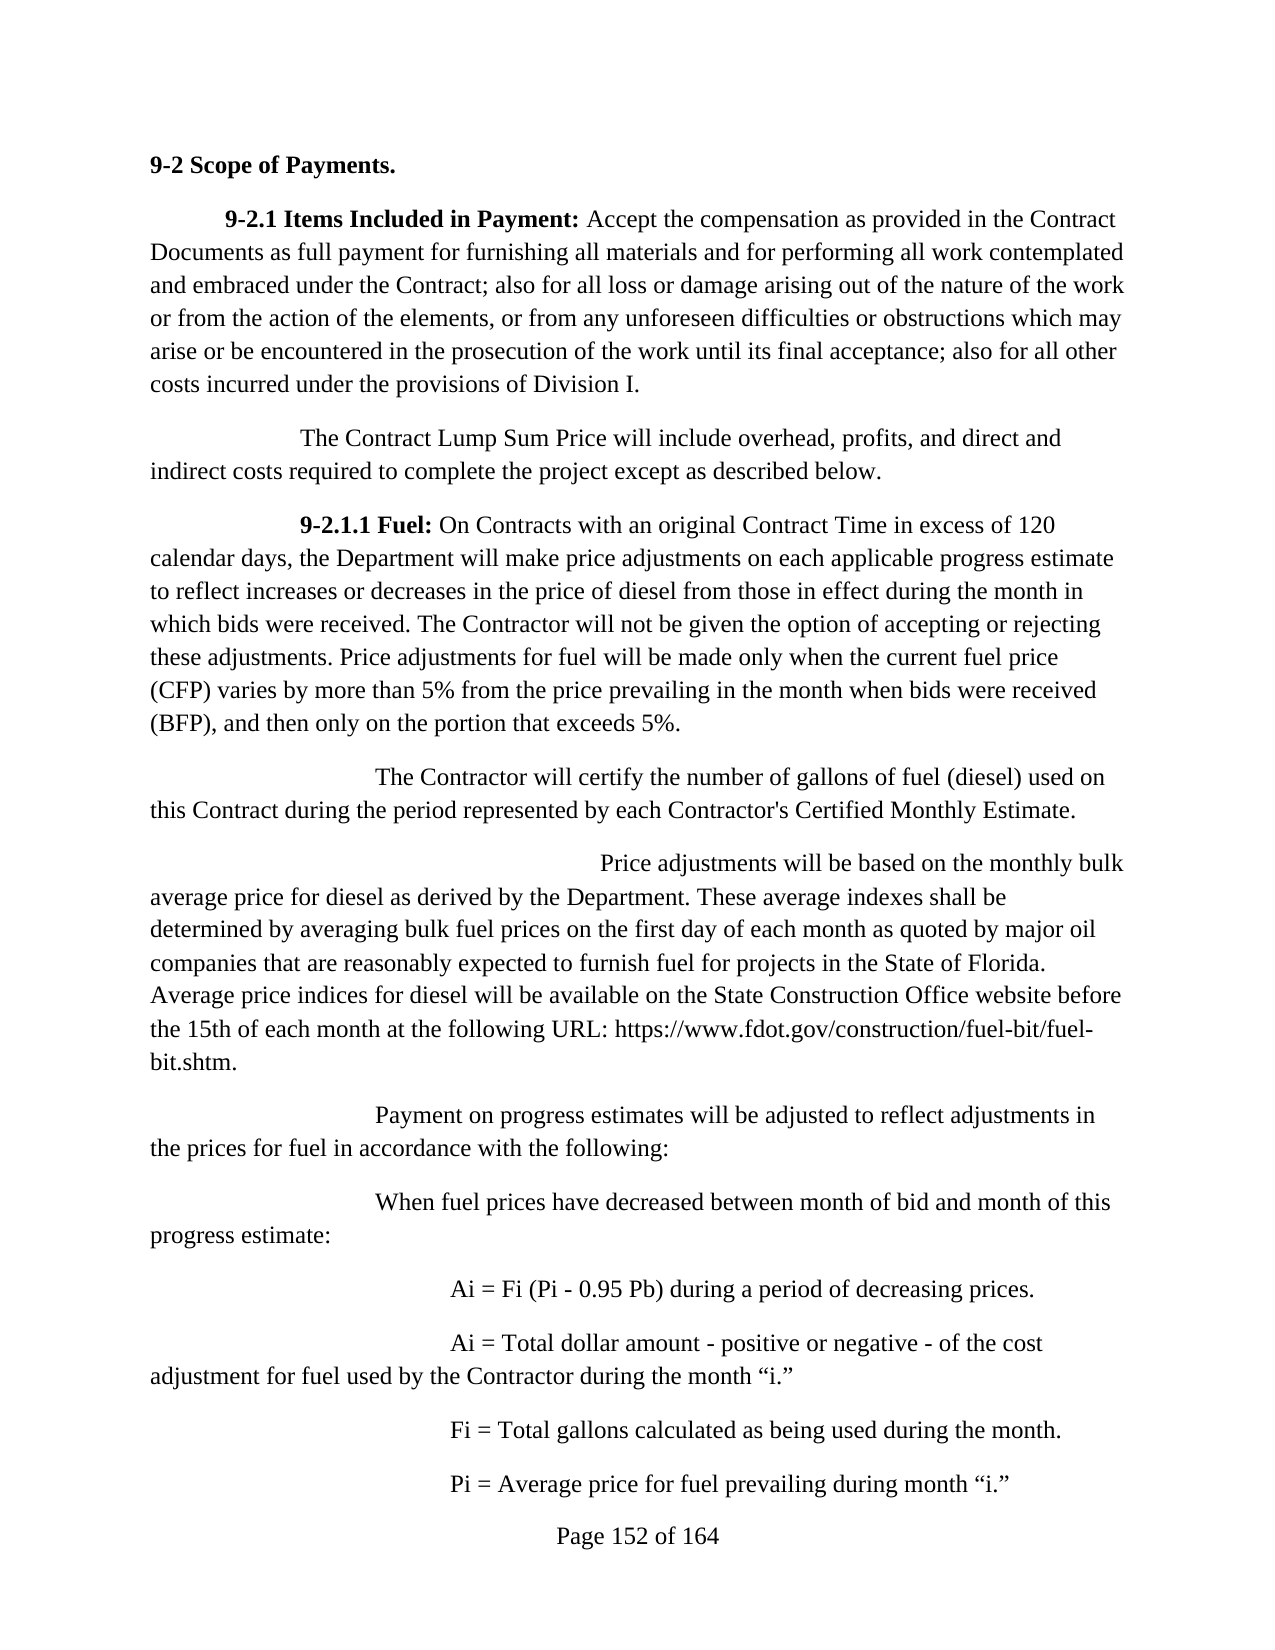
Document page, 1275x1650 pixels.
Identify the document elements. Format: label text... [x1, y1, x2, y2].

text The Contractor will certify the number of gallons of fuel (diesel) used on this Contract during the period represented by each Contractor's Certified Monthly Estimate. [150, 762, 1125, 823]
text Payment on progress estimates will be adjusted to reflect adjustments in the prices for fuel in accordance with the following: [150, 1101, 1125, 1162]
text Ai = Fi (Pi - 0.95 Pb) during a period of decreasing prices. [150, 1274, 1125, 1303]
text Price adjustments will be based on the monthly bulk average price for diesel as derived by the Department. These average indexes shall be determined by averaging bulk fuel prices on the first day of each month as quoted by major oil companies that are reasonably expected to furnish fuel for projects in the State of Florida. Average price indices for diesel will be available on the State Construction Office website before the 15th of each month at the following URL: https://www.fdot.gov/construction/fuel-bit/fuel-bit.shtm. [150, 848, 1125, 1075]
text 9-2 Scope of Payments. [150, 150, 1125, 179]
text When fuel prices have decreased between month of bid and month of this progress estimate: [150, 1187, 1125, 1249]
text The Contract Lump Sum Price will include overhead, profits, and direct and indirect costs required to complete the project except as described below. [150, 423, 1125, 484]
text Pi = Average price for fuel prevailing during month “i.” [150, 1469, 1125, 1498]
text 9-2.1.1 Fuel: On Contracts with an original Contract Time in excess of 120 calendar days, the Department will make price adjustments on each applicable progress estimate to reflect increases or decreases in the price of diesel from those in effect during the month in which bids were received. The Contractor will not be given the option of accepting or rejecting these adjustments. Price adjustments for fuel will be made only when the current fuel price (CFP) varies by more than 5% from the price prevailing in the month when bids were received (BFP), and then only on the portion that exceeds 5%. [150, 510, 1125, 737]
text Fi = Total gallons calculated as being used during the month. [150, 1415, 1125, 1444]
text Ai = Total dollar amount - positive or negative - of the cost adjustment for fuel used by the Contractor during the month “i.” [150, 1328, 1125, 1390]
text 9-2.1 Items Included in Payment: Accept the compensation as provided in the Contract Documents as full payment for furnishing all materials and for performing all work contemplated and embraced under the Contract; also for all loss or damage arising out of the nature of the work or from the action of the elements, or from any unforeseen difficulties or obstructions which may arise or be encountered in the prosecution of the work until its final acceptance; also for all other costs incurred under the provisions of Division I. [150, 204, 1125, 398]
